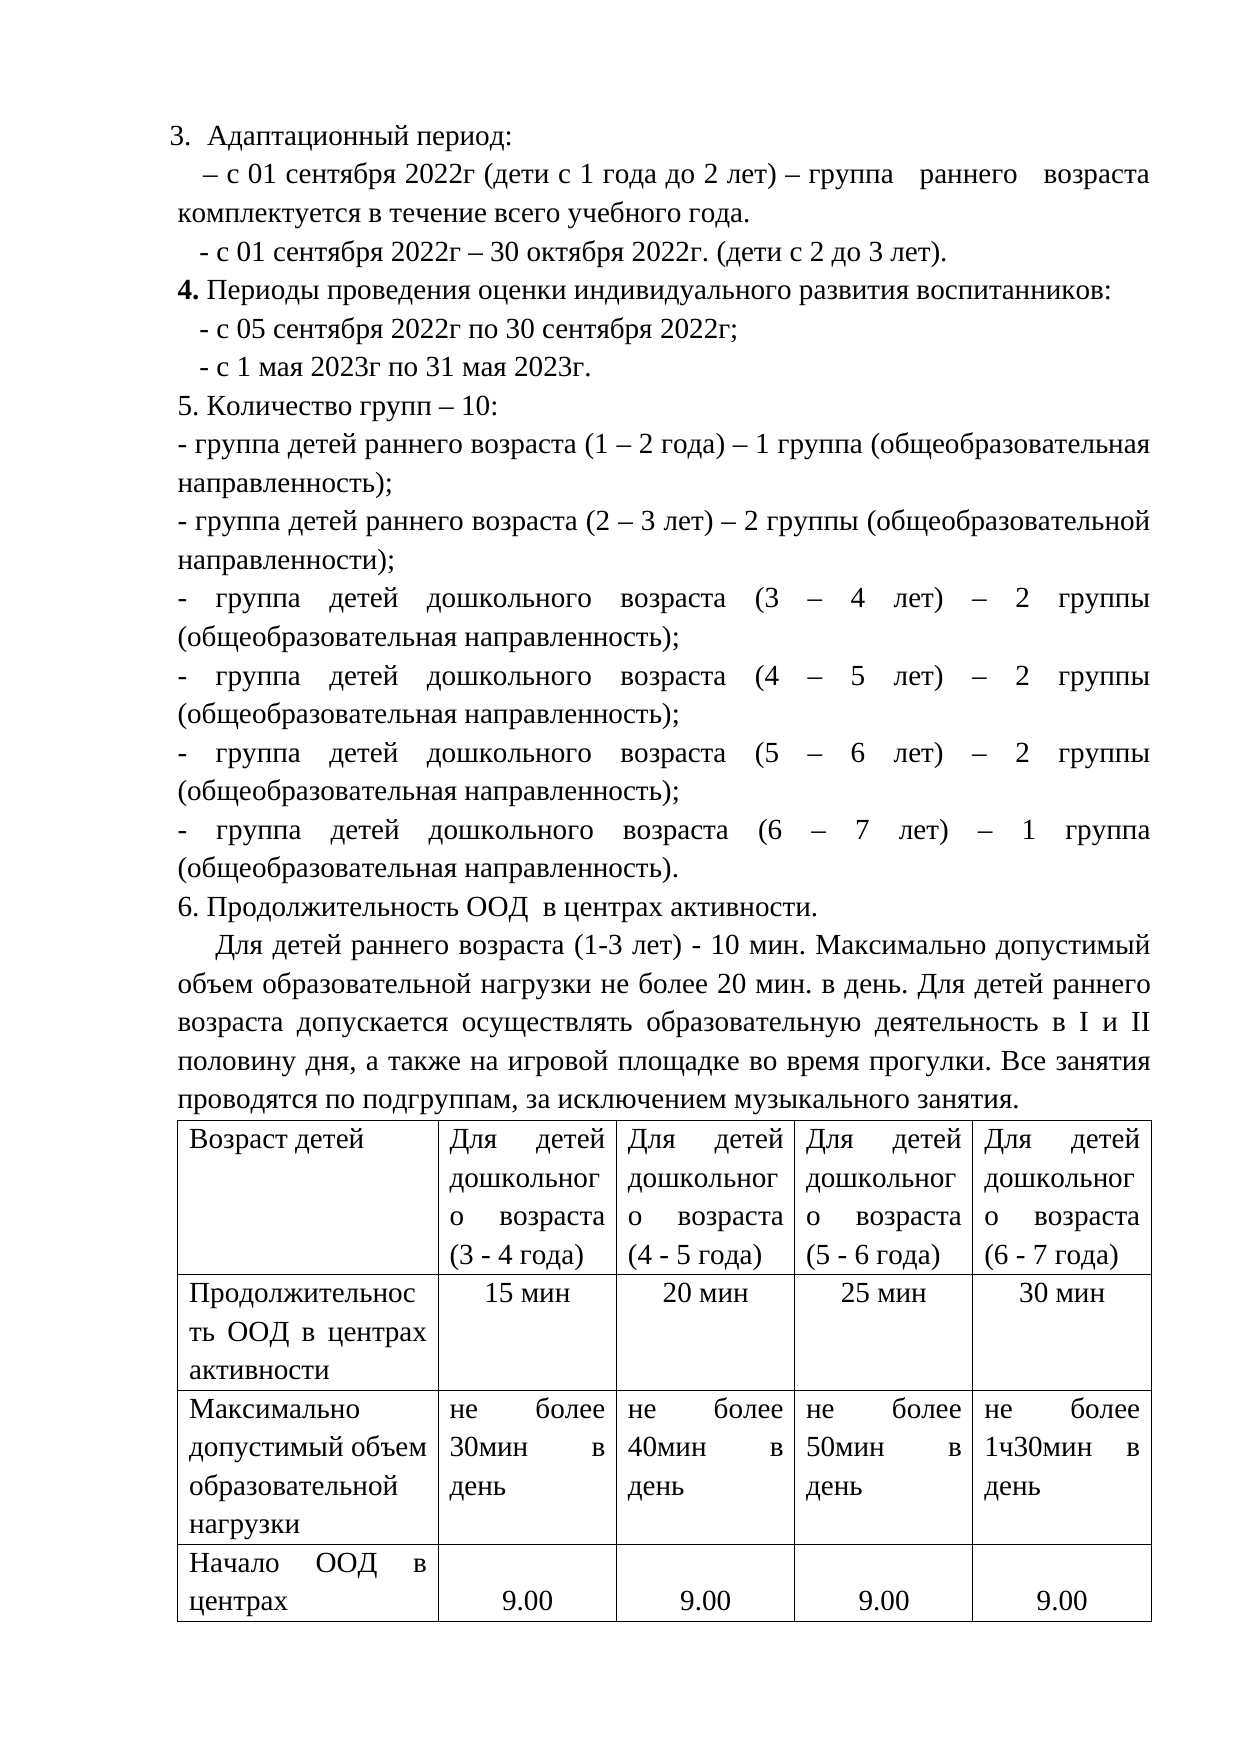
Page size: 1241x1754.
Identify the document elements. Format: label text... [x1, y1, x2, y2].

table_cell 9.00 [795, 1545, 972, 1621]
text - с 01 сентября 2022г – 30 октября 2022г. (дети с 2 до 3 лет). [177, 234, 1152, 267]
text - группа детей раннего возраста (1 – 2 года) – 1 группа (общеобразовательная направленность); [177, 426, 1152, 498]
list Адаптационный период: [169, 118, 1152, 152]
table_header Для детей дошкольного возраста (3 - 4 года) [439, 1121, 616, 1274]
table_cell не более 40мин в день [617, 1391, 794, 1544]
table_cell 30 мин [973, 1275, 1151, 1390]
table_cell Продолжительность ООД в центрах активности [178, 1275, 438, 1390]
table_header Для детей дошкольного возраста (6 - 7 года) [973, 1121, 1151, 1274]
text 5. Количество групп – 10: [177, 388, 1152, 421]
text – с 01 сентября 2022г (дети с 1 года до 2 лет) – группа раннего возраста комплектуется в течение всего учебного года. [177, 157, 1152, 229]
text 6. Продолжительность ООД в центрах активности. [177, 889, 1152, 922]
table_header Для детей дошкольного возраста (4 - 5 года) [617, 1121, 794, 1274]
table_cell 20 мин [617, 1275, 794, 1390]
text - группа детей раннего возраста (2 – 3 лет) – 2 группы (общеобразовательной направленности); [177, 503, 1152, 576]
table_cell 9.00 [973, 1545, 1151, 1621]
table_cell 25 мин [795, 1275, 972, 1390]
text - группа детей дошкольного возраста (3 – 4 лет) – 2 группы (общеобразовательная направленность); [177, 581, 1152, 653]
text 4. Периоды проведения оценки индивидуального развития воспитанников: [177, 272, 1152, 306]
table_header Для детей дошкольного возраста (5 - 6 года) [795, 1121, 972, 1274]
table_cell не более 30мин в день [439, 1391, 616, 1544]
table_cell 15 мин [439, 1275, 616, 1390]
table_cell не более 1ч30мин в день [973, 1391, 1151, 1544]
table_cell 9.00 [439, 1545, 616, 1621]
text - с 05 сентября 2022г по 30 сентября 2022г; [177, 311, 1152, 344]
table_header Возраст детей [178, 1121, 438, 1274]
text - группа детей дошкольного возраста (5 – 6 лет) – 2 группы (общеобразовательная направленность); [177, 735, 1152, 807]
text Для детей раннего возраста (1-3 лет) - 10 мин. Максимально допустимый объем образовательной нагрузки не более 20 мин. в день. Для детей раннего возраста допускается осуществлять образовательную деятельность в I и II половину дня, а также на игровой площадке во время прогулки. Все занятия проводятся по подгруппам, за исключением музыкального занятия. [177, 927, 1152, 1115]
text - с 1 мая 2023г по 31 мая 2023г. [177, 349, 1152, 383]
table_cell 9.00 [617, 1545, 794, 1621]
table_cell не более 50мин в день [795, 1391, 972, 1544]
table_cell Максимально допустимый объем образовательной нагрузки [178, 1391, 438, 1544]
text - группа детей дошкольного возраста (6 – 7 лет) – 1 группа (общеобразовательная направленность). [177, 812, 1152, 884]
text - группа детей дошкольного возраста (4 – 5 лет) – 2 группы (общеобразовательная направленность); [177, 658, 1152, 730]
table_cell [178, 1545, 438, 1621]
